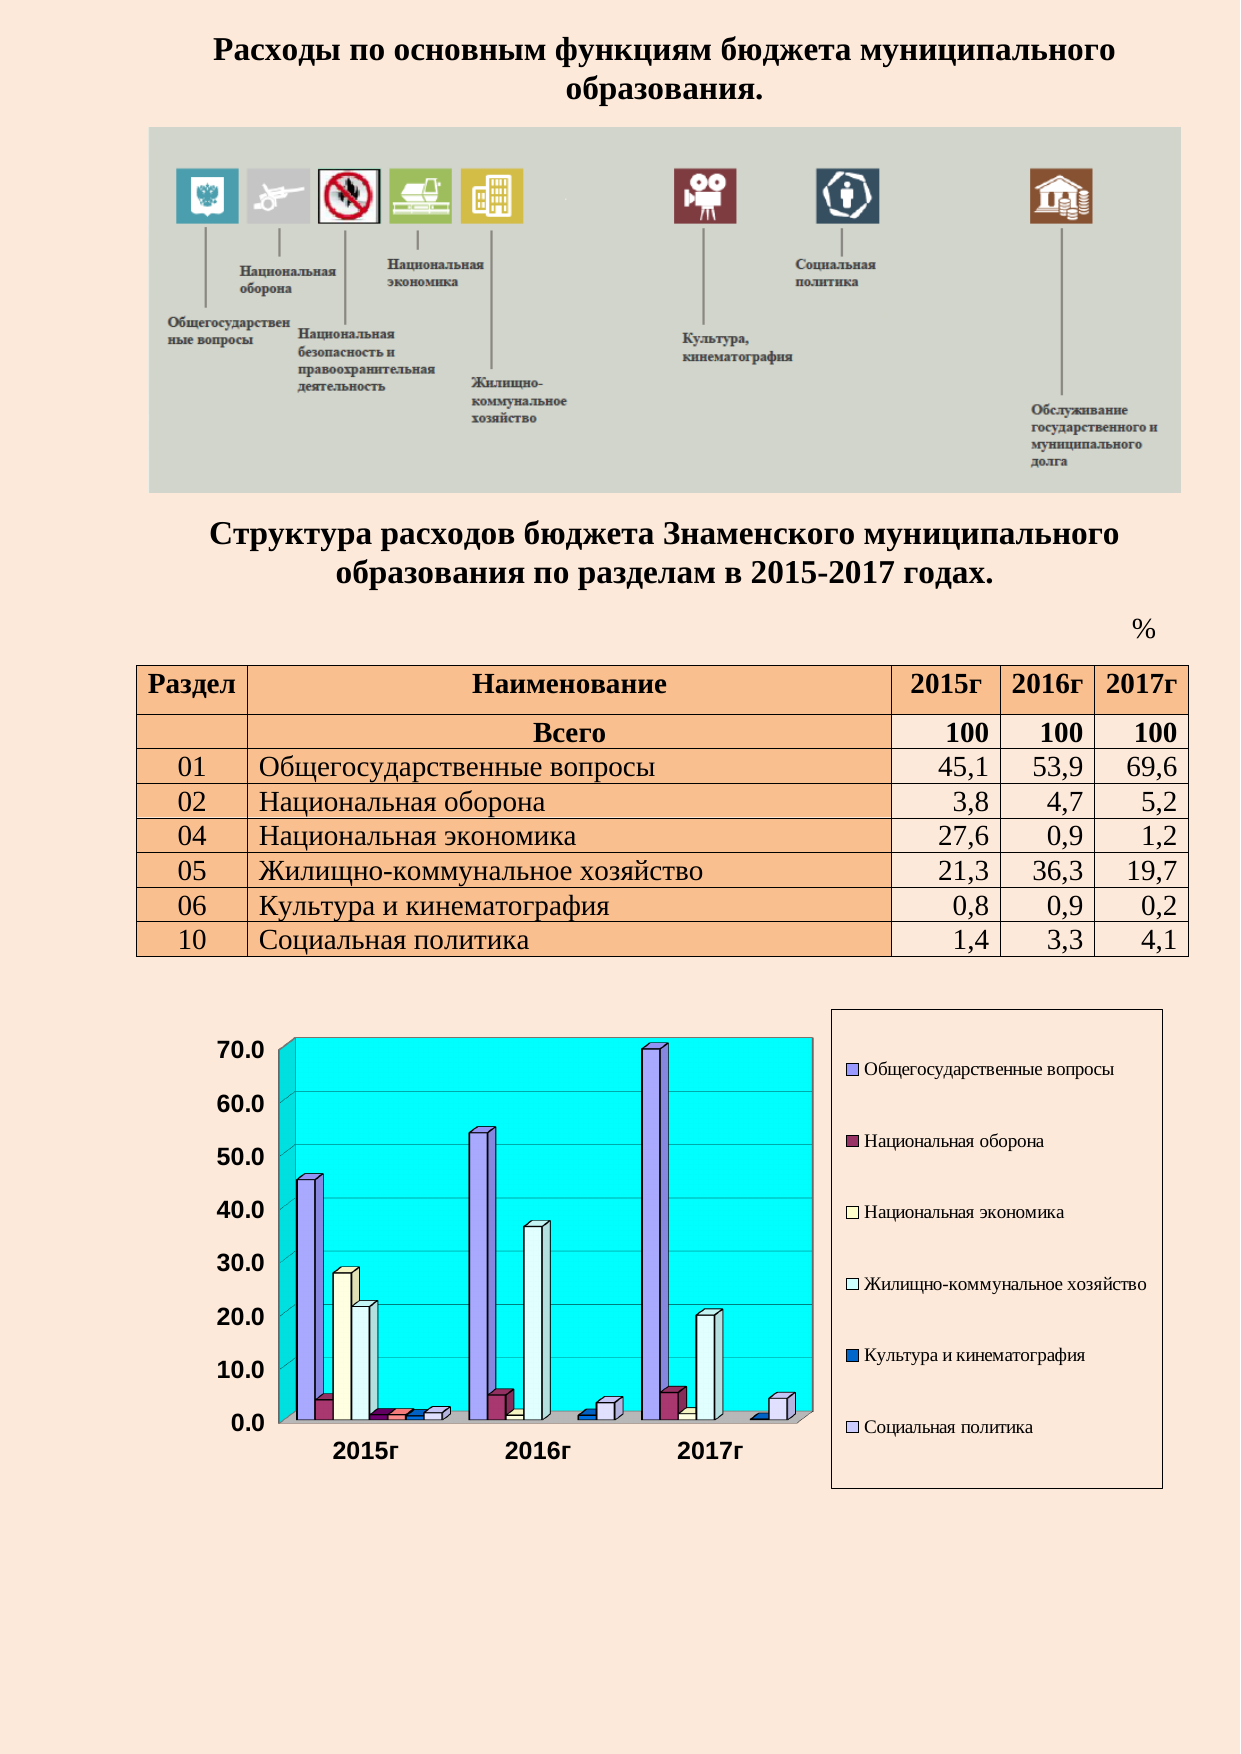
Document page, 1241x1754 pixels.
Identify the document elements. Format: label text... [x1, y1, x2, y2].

picture [148, 127, 1181, 493]
table_cell 100 [1001, 715, 1094, 748]
table_cell 5,2 [1095, 784, 1188, 817]
table_cell 0,9 [1001, 888, 1094, 921]
table_header 2016г [1001, 666, 1094, 714]
table_cell 4,7 [1001, 784, 1094, 817]
table_cell Всего [248, 715, 891, 748]
table_cell 53,9 [1001, 749, 1094, 783]
table_header Наименование [248, 666, 891, 714]
table_cell 10 [137, 922, 247, 956]
table_cell 36,3 [1001, 853, 1094, 887]
text Структура расходов бюджета Знаменского муниципального образования по разделам в 2015-2017 годах. [148, 513, 1181, 590]
table_cell 3,8 [892, 784, 1000, 817]
table_cell 3,3 [1001, 922, 1094, 956]
table_cell Культура и кинематография [248, 888, 891, 921]
table_cell 04 [137, 819, 247, 852]
table_cell 0,9 [1001, 819, 1094, 852]
table_cell 1,2 [1095, 819, 1188, 852]
table_cell 19,7 [1095, 853, 1188, 887]
table_cell [137, 715, 247, 748]
table_cell 21,3 [892, 853, 1000, 887]
table_cell Социальная политика [248, 922, 891, 956]
table_cell Общегосударственные вопросы [248, 749, 891, 783]
text Расходы по основным функциям бюджета муниципального образования. [148, 29, 1181, 106]
table_header 2017г [1095, 666, 1188, 714]
table_cell 45,1 [892, 749, 1000, 783]
table_header Раздел [137, 666, 247, 714]
table_cell 100 [892, 715, 1000, 748]
table_cell 1,4 [892, 922, 1000, 956]
table_cell 27,6 [892, 819, 1000, 852]
table_cell Национальная экономика [248, 819, 891, 852]
text % [148, 611, 1181, 644]
table_cell 4,1 [1095, 922, 1188, 956]
table_header 2015г [892, 666, 1000, 714]
table_cell 0,8 [892, 888, 1000, 921]
table_cell 100 [1095, 715, 1188, 748]
table_cell 06 [137, 888, 247, 921]
table_cell 0,2 [1095, 888, 1188, 921]
table_cell Национальная оборона [248, 784, 891, 817]
table_cell 05 [137, 853, 247, 887]
table_cell 02 [137, 784, 247, 817]
table_cell Жилищно-коммунальное хозяйство [248, 853, 891, 887]
table_cell 01 [137, 749, 247, 783]
table_cell 69,6 [1095, 749, 1188, 783]
